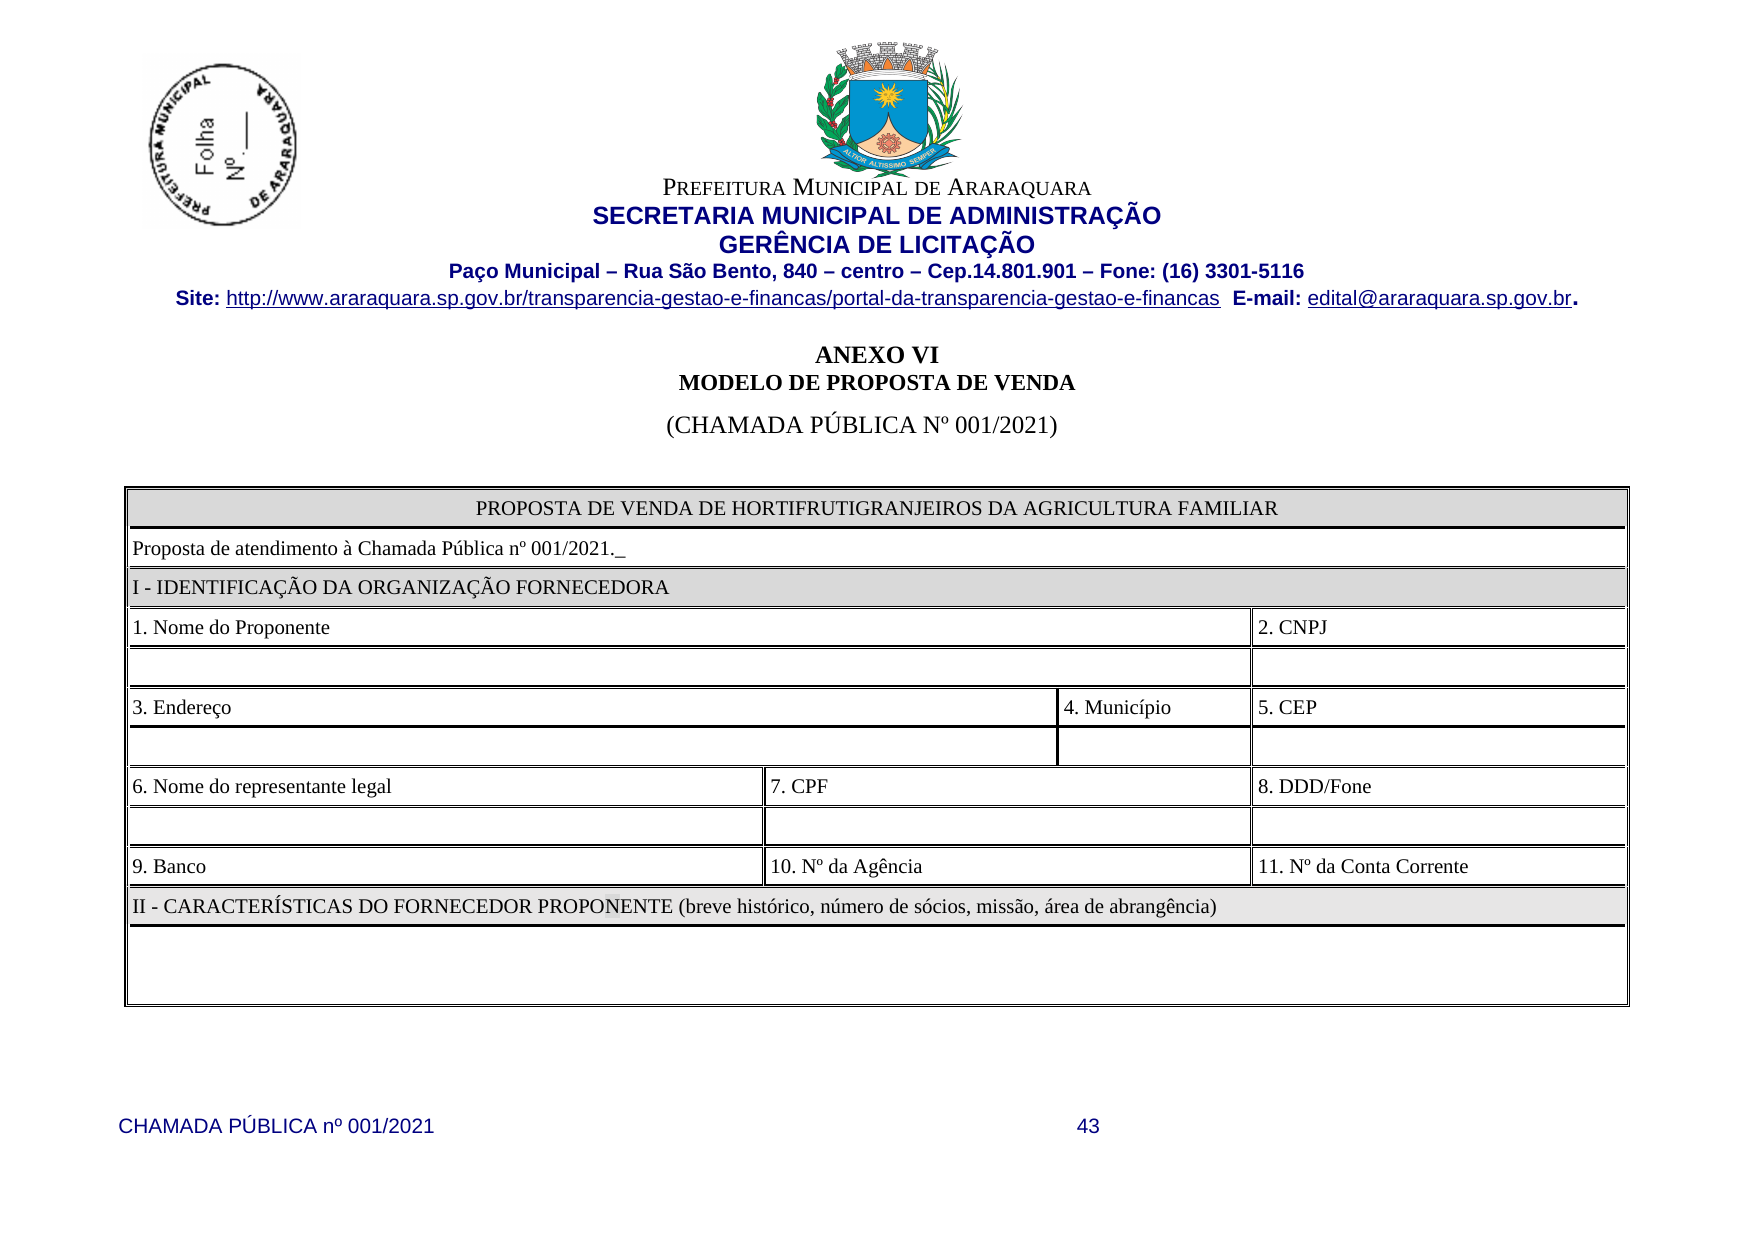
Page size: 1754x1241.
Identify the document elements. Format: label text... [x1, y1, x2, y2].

table_header PROPOSTA DE VENDA DE HORTIFRUTIGRANJEIROS DA AGRICULTURA FAMILIAR [128, 490, 1627, 526]
table_cell Proposta de atendimento à Chamada Pública nº 001/2021._ [128, 526, 1627, 566]
table_cell 6. Nome do representante legal [126, 765, 764, 804]
table_cell [766, 808, 1250, 844]
table_cell I - IDENTIFICAÇÃO DA ORGANIZAÇÃO FORNECEDORA [126, 566, 1628, 606]
table_cell [128, 924, 1627, 1003]
table_cell 7. CPF [766, 768, 1250, 804]
table_cell 8. DDD/Fone [1252, 765, 1628, 804]
text (CHAMADA PÚBLICA Nº 001/2021) [162, 411, 1561, 439]
table_cell 3. Endereço [128, 685, 1056, 725]
picture [143, 54, 300, 228]
table_cell II - CARACTERÍSTICAS DO FORNECEDOR PROPONENTE (breve histórico, número de sócios, missão, área de abrangência) [128, 884, 1627, 924]
subtitle ANEXO VI [118, 340, 1636, 369]
table_cell [128, 645, 1250, 685]
table_cell [128, 725, 1056, 765]
table_cell 11. Nº da Conta Corrente [1253, 844, 1627, 884]
table_cell [128, 805, 762, 844]
table_cell 4. Município [1059, 689, 1250, 725]
table_cell [1253, 645, 1627, 685]
text MODELO DE PROPOSTA DE VENDA [118, 369, 1636, 395]
table_cell [1253, 805, 1627, 844]
table_cell 2. CNPJ [1252, 606, 1628, 645]
table_cell 9. Banco [128, 844, 762, 884]
table_cell 1. Nome do Proponente [126, 606, 1252, 645]
table_cell 10. Nº da Agência [766, 848, 1250, 884]
table_cell 5. CEP [1253, 685, 1627, 725]
table_cell [1253, 725, 1627, 765]
picture [816, 42, 964, 179]
table_cell [1059, 728, 1250, 765]
